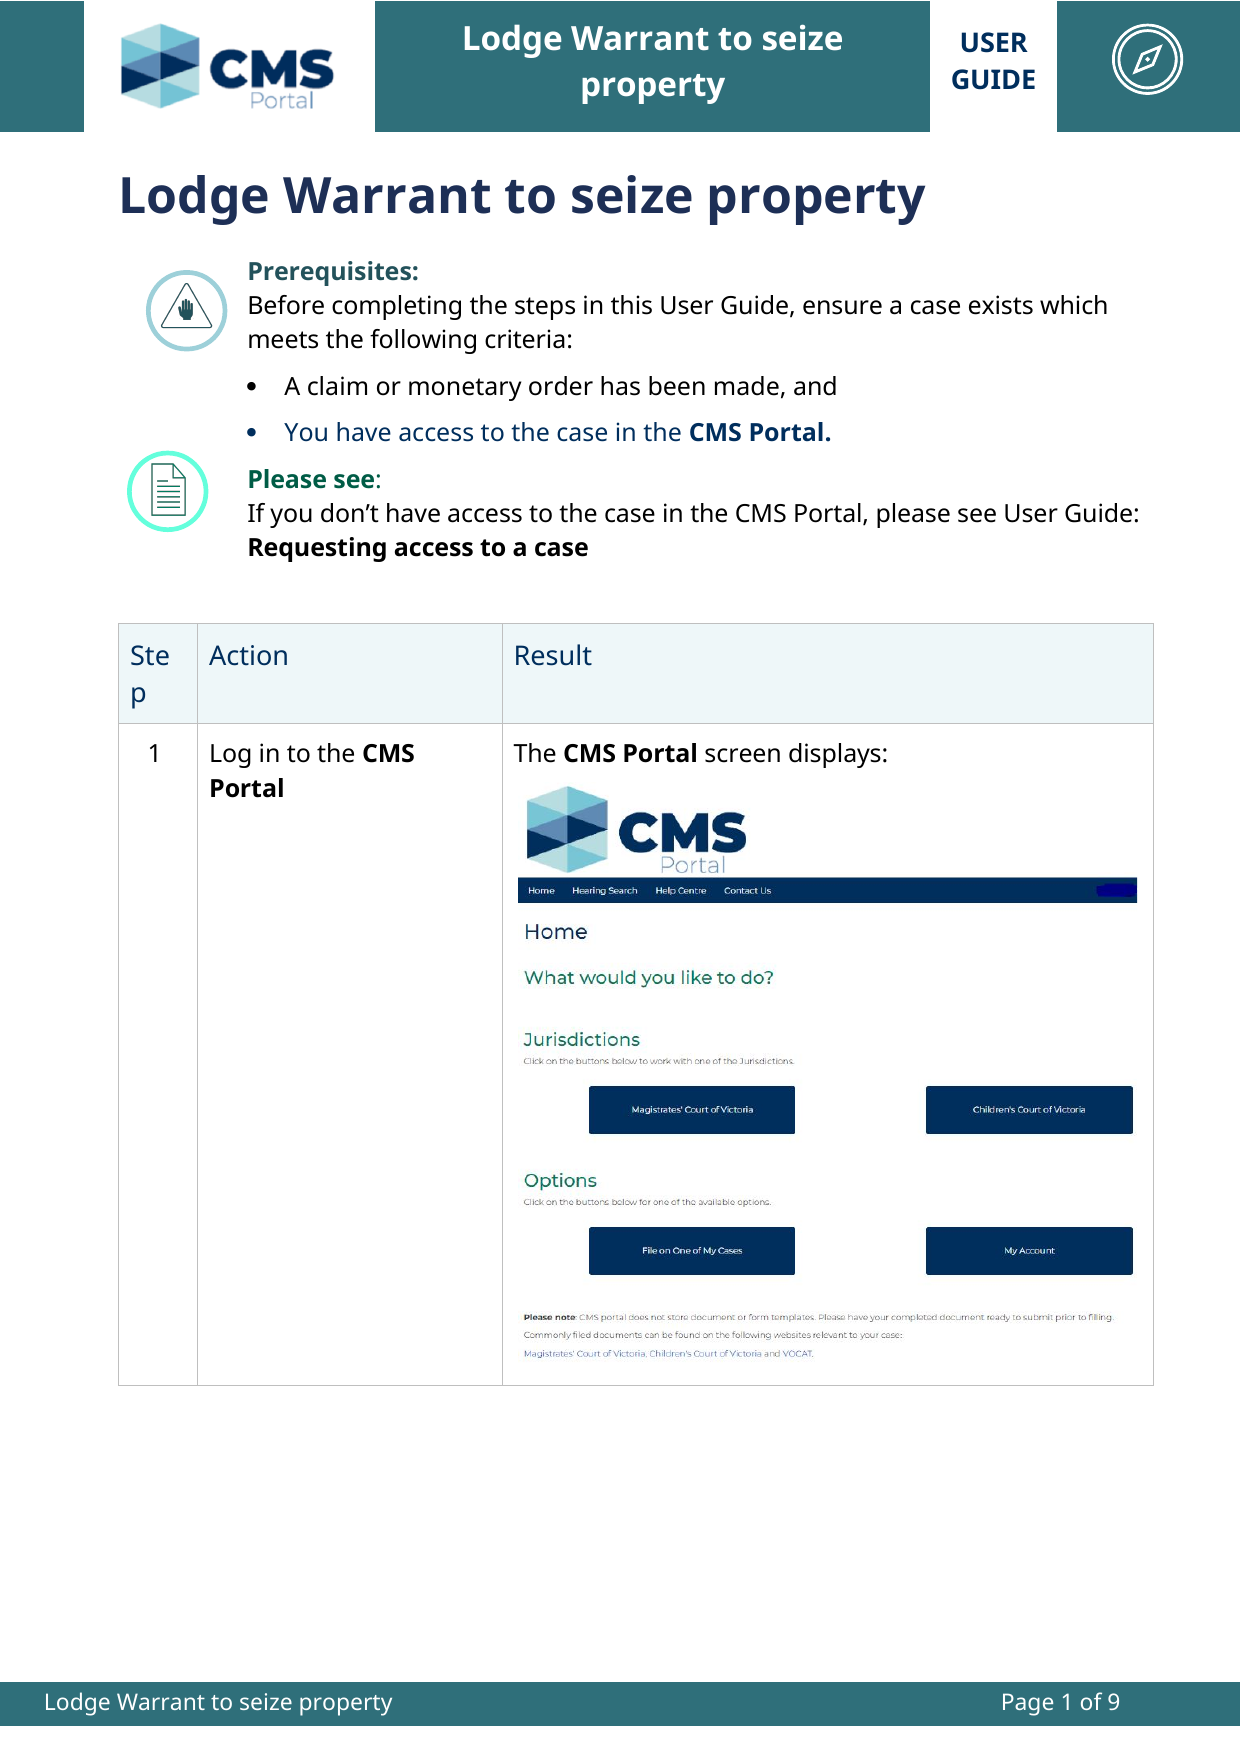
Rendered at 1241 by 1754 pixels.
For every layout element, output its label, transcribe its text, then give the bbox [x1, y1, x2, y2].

table_header Step [119, 624, 197, 723]
table_cell [119, 724, 197, 1385]
table_header Result [503, 624, 1153, 723]
table_cell Log in to the CMS Portal [198, 724, 502, 1385]
table_header [118, 241, 236, 449]
table_header Action [198, 624, 502, 723]
picture [518, 782, 1138, 1373]
picture [158, 277, 215, 334]
table_cell [118, 449, 236, 576]
table_cell The CMS Portal screen displays: [503, 724, 1153, 1385]
table_cell Please see: If you don’t have access to the case in the CMS Portal, please see User Guide: Requesting access to a case [236, 449, 1152, 576]
table_header Prerequisites: Before completing the steps in this User Guide, ensure a case exists which meets the following criteria: A claim or monetary order has been made, and You have access to the case in the CMS Portal. [236, 241, 1152, 449]
picture [115, 15, 345, 118]
text Lodge Warrant to seize property [118, 160, 1122, 228]
